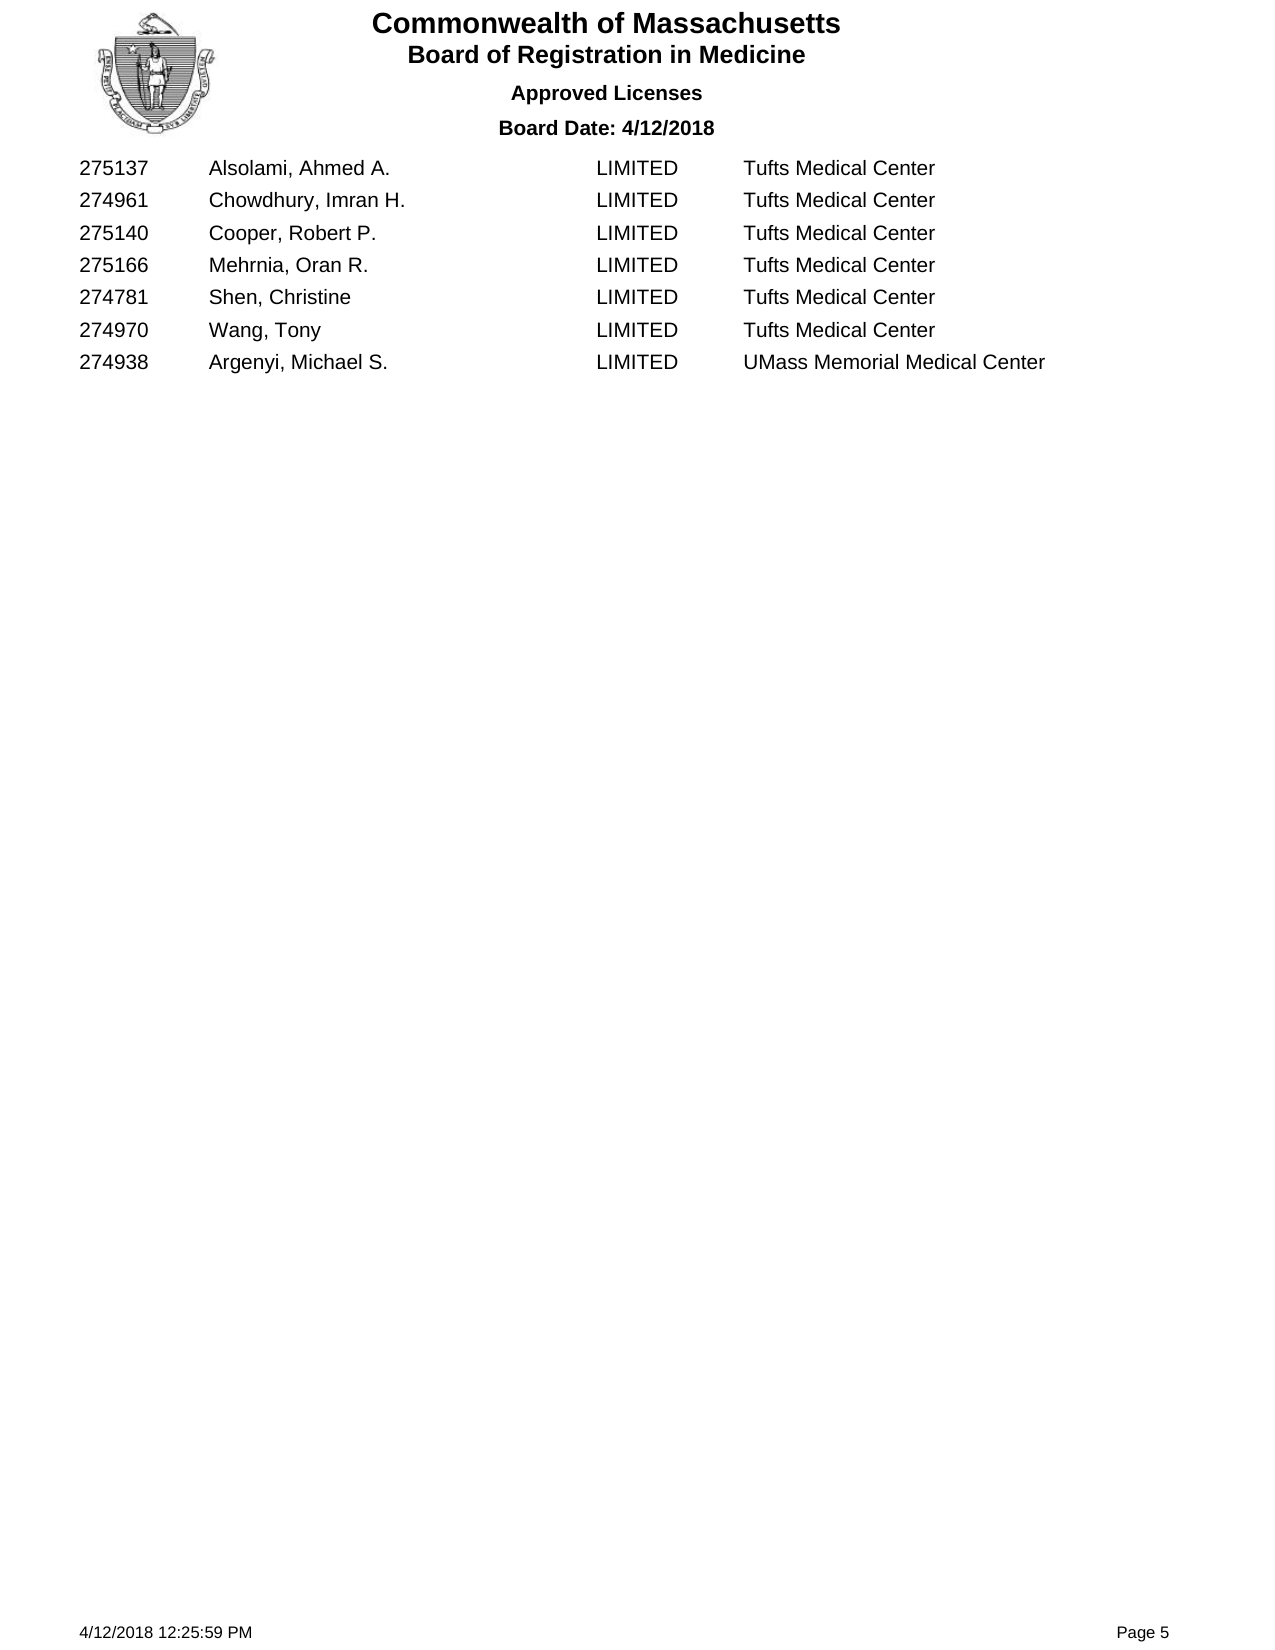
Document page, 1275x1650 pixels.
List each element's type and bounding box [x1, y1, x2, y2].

picture [86, 4, 225, 147]
table_cell [75, 152, 1173, 378]
